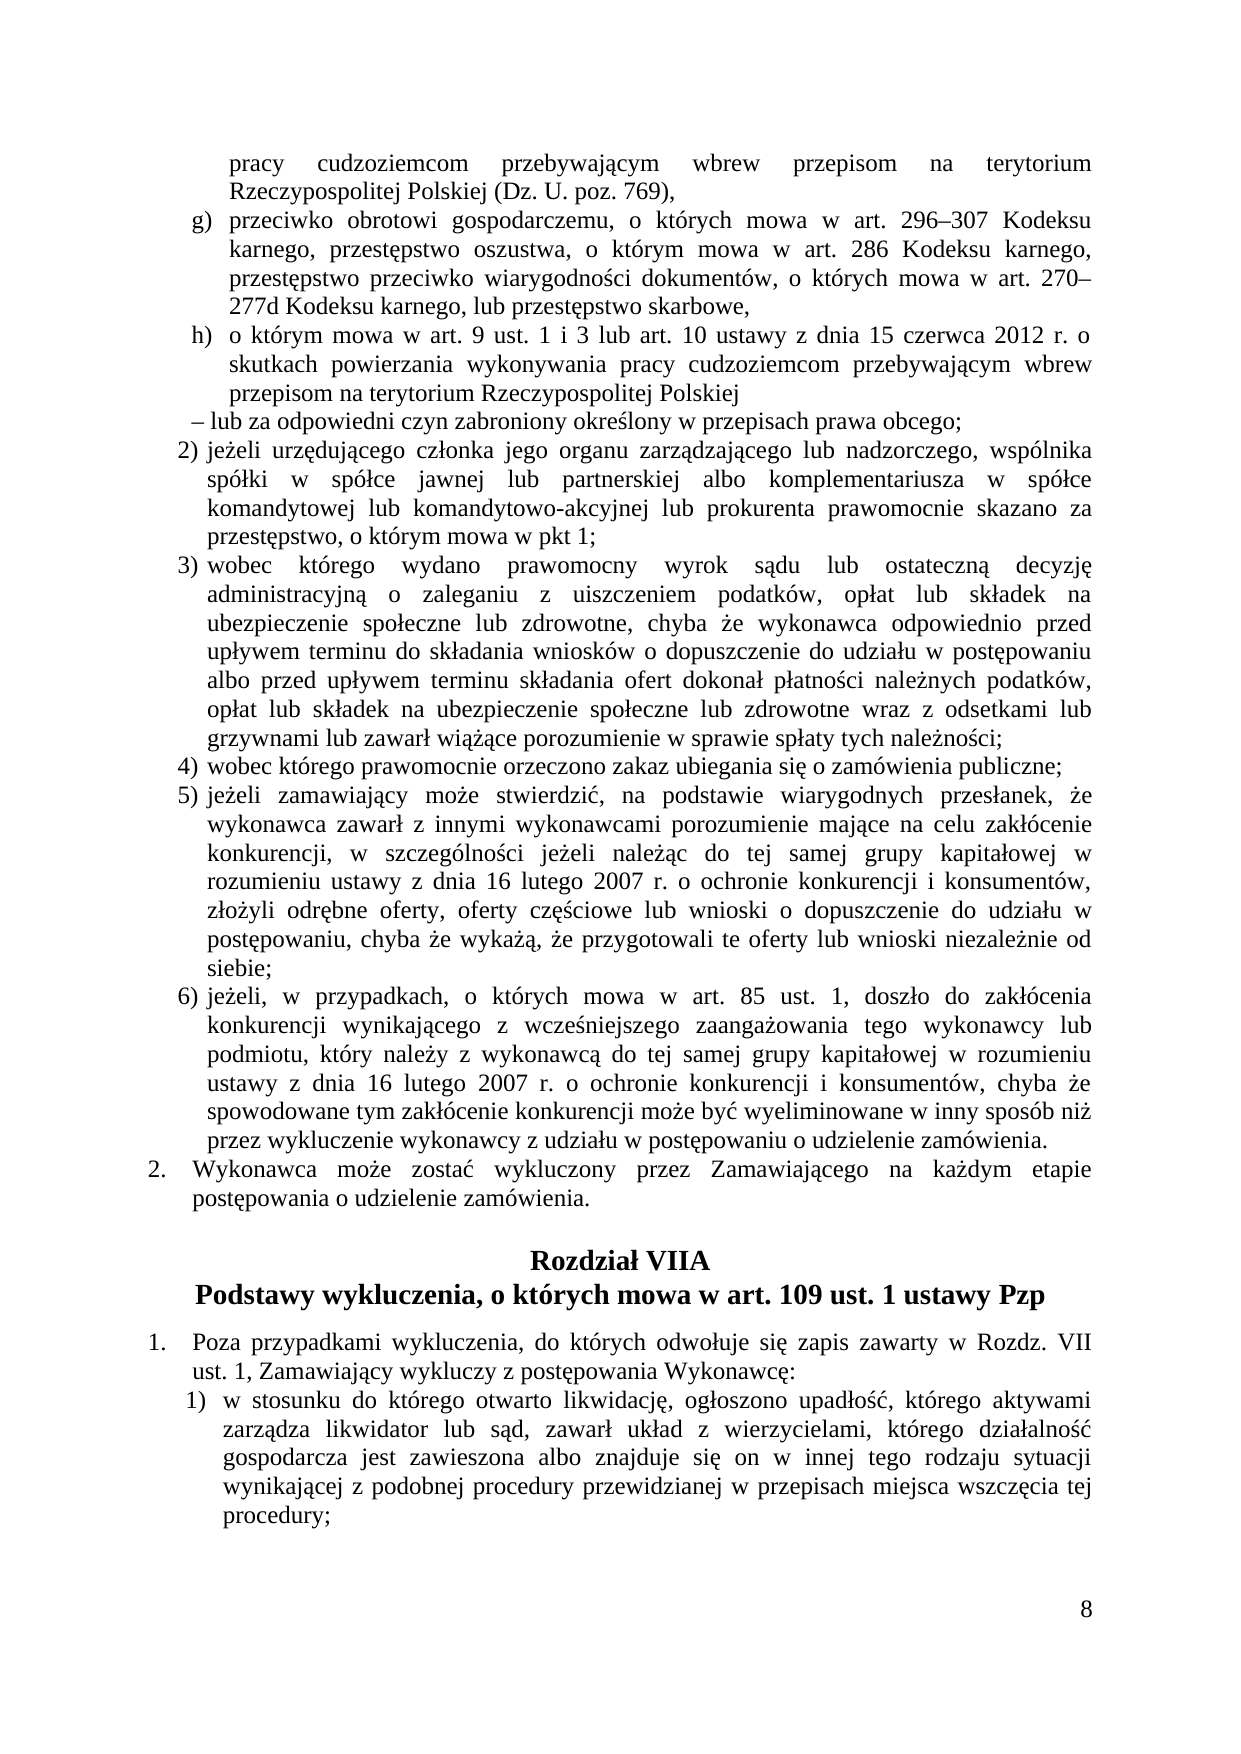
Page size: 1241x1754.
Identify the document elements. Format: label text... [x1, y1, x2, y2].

list przeciwko obrotowi gospodarczemu, o których mowa w art. 296–307 Kodeksu karnego, przestępstwo oszustwa, o którym mowa w art. 286 Kodeksu karnego, przestępstwo przeciwko wiarygodności dokumentów, o których mowa w art. 270–277d Kodeksu karnego, lub przestępstwo skarbowe, [191, 205, 1093, 320]
list jeżeli urzędującego członka jego organu zarządzającego lub nadzorczego, wspólnika spółki w spółce jawnej lub partnerskiej albo komplementariusza w spółce komandytowej lub komandytowo-akcyjnej lub prokurenta prawomocnie skazano za przestępstwo, o którym mowa w pkt 1; [177, 435, 1093, 550]
text Rozdział VIIA [148, 1243, 1093, 1277]
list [191, 148, 1093, 205]
list jeżeli, w przypadkach, o których mowa w art. 85 ust. 1, doszło do zakłócenia konkurencji wynikającego z wcześniejszego zaangażowania tego wykonawcy lub podmiotu, który należy z wykonawcą do tej samej grupy kapitałowej w rozumieniu ustawy z dnia 16 lutego 2007 r. o ochronie konkurencji i konsumentów, chyba że spowodowane tym zakłócenie konkurencji może być wyeliminowane w inny sposób niż przez wykluczenie wykonawcy z udziału w postępowaniu o udzielenie zamówienia. [177, 981, 1093, 1154]
text Podstawy wykluczenia, o których mowa w art. 109 ust. 1 ustawy Pzp [148, 1277, 1093, 1310]
list jeżeli zamawiający może stwierdzić, na podstawie wiarygodnych przesłanek, że wykonawca zawarł z innymi wykonawcami porozumienie mające na celu zakłócenie konkurencji, w szczególności jeżeli należąc do tej samej grupy kapitałowej w rozumieniu ustawy z dnia 16 lutego 2007 r. o ochronie konkurencji i konsumentów, złożyli odrębne oferty, oferty częściowe lub wnioski o dopuszczenie do udziału w postępowaniu, chyba że wykażą, że przygotowali te oferty lub wnioski niezależnie od siebie; [177, 780, 1093, 981]
list Wykonawca może zostać wykluczony przez Zamawiającego na każdym etapie postępowania o udzielenie zamówienia. [148, 1154, 1093, 1211]
list w stosunku do którego otwarto likwidację, ogłoszono upadłość, którego aktywami zarządza likwidator lub sąd, zawarł układ z wierzycielami, którego działalność gospodarcza jest zawieszona albo znajduje się on w innej tego rodzaju sytuacji wynikającej z podobnej procedury przewidzianej w przepisach miejsca wszczęcia tej procedury; [185, 1385, 1093, 1529]
text – lub za odpowiedni czyn zabroniony określony w przepisach prawa obcego; [191, 406, 1093, 435]
list o którym mowa w art. 9 ust. 1 i 3 lub art. 10 ustawy z dnia 15 czerwca 2012 r. o skutkach powierzania wykonywania pracy cudzoziemcom przebywającym wbrew przepisom na terytorium Rzeczypospolitej Polskiej [191, 320, 1093, 406]
list wobec którego prawomocnie orzeczono zakaz ubiegania się o zamówienia publiczne; [177, 751, 1093, 780]
list wobec którego wydano prawomocny wyrok sądu lub ostateczną decyzję administracyjną o zaleganiu z uiszczeniem podatków, opłat lub składek na ubezpieczenie społeczne lub zdrowotne, chyba że wykonawca odpowiednio przed upływem terminu do składania wniosków o dopuszczenie do udziału w postępowaniu albo przed upływem terminu składania ofert dokonał płatności należnych podatków, opłat lub składek na ubezpieczenie społeczne lub zdrowotne wraz z odsetkami lub grzywnami lub zawarł wiążące porozumienie w sprawie spłaty tych należności; [177, 550, 1093, 751]
list Poza przypadkami wykluczenia, do których odwołuje się zapis zawarty w Rozdz. VII ust. 1, Zamawiający wykluczy z postępowania Wykonawcę: [148, 1327, 1093, 1385]
